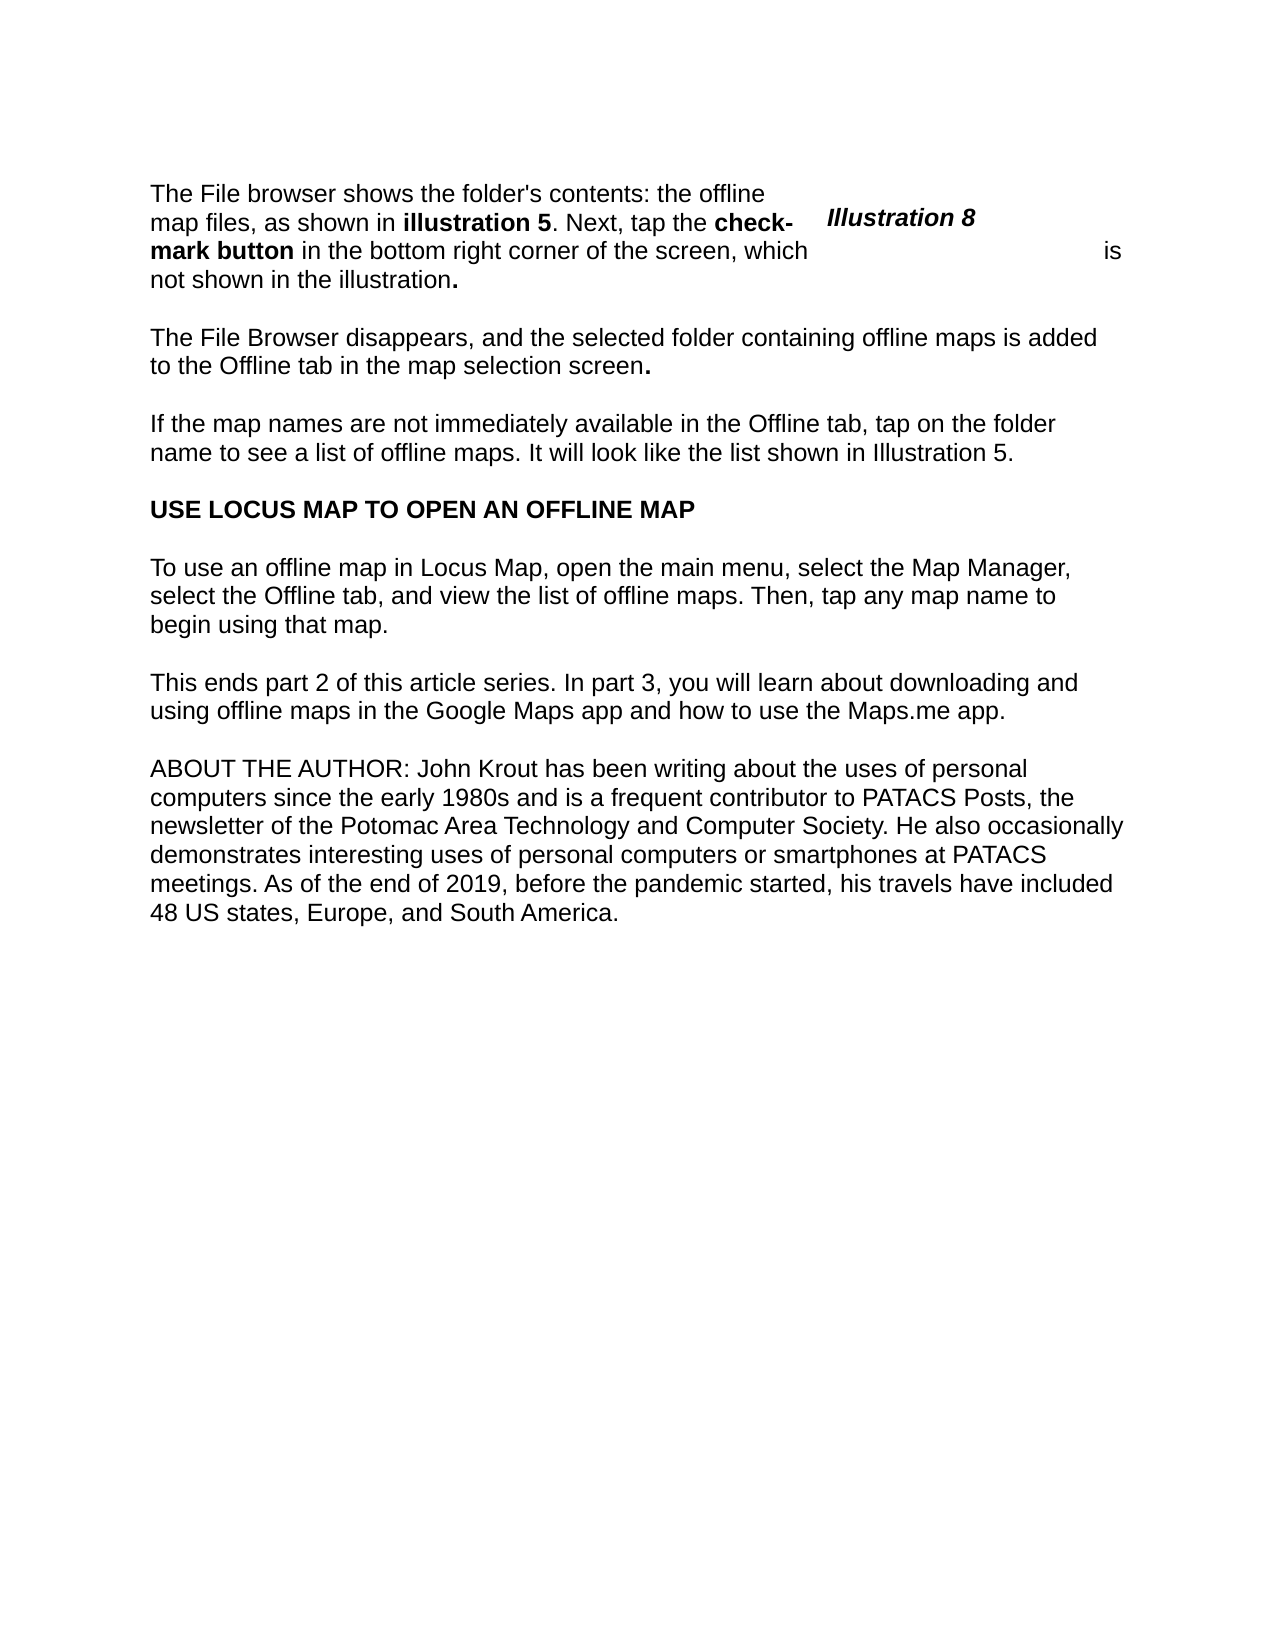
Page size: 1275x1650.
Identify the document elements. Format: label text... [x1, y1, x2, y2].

text The File browser shows the folder's contents: the offline map files, as shown in illustration 5. Next, tap the check-mark button in the bottom right corner of the screen, which is not shown in the illustration. [150, 179, 1125, 294]
text USE LOCUS MAP TO OPEN AN OFFLINE MAP [150, 495, 1125, 524]
text The File Browser disappears, and the selected folder containing offline maps is added to the Offline tab in the map selection screen. [150, 322, 1125, 380]
text If the map names are not immediately available in the Offline tab, tap on the folder name to see a list of offline maps. It will look like the list shown in Illustration 5. [150, 409, 1125, 466]
text This ends part 2 of this article series. In part 3, you will learn about downloading and using offline maps in the Google Maps app and how to use the Maps.me app. [150, 667, 1125, 725]
text ABOUT THE AUTHOR: John Krout has been writing about the uses of personal computers since the early 1980s and is a frequent contributor to PATACS Posts, the newsletter of the Potomac Area Technology and Computer Society. He also occasionally demonstrates interesting uses of personal computers or smartphones at PATACS meetings. As of the end of 2019, before the pandemic started, his travels have included 48 US states, Europe, and South America. [150, 754, 1125, 926]
text To use an offline map in Locus Map, open the main menu, select the Map Manager, select the Offline tab, and view the list of offline maps. Then, tap any map name to begin using that map. [150, 552, 1125, 639]
